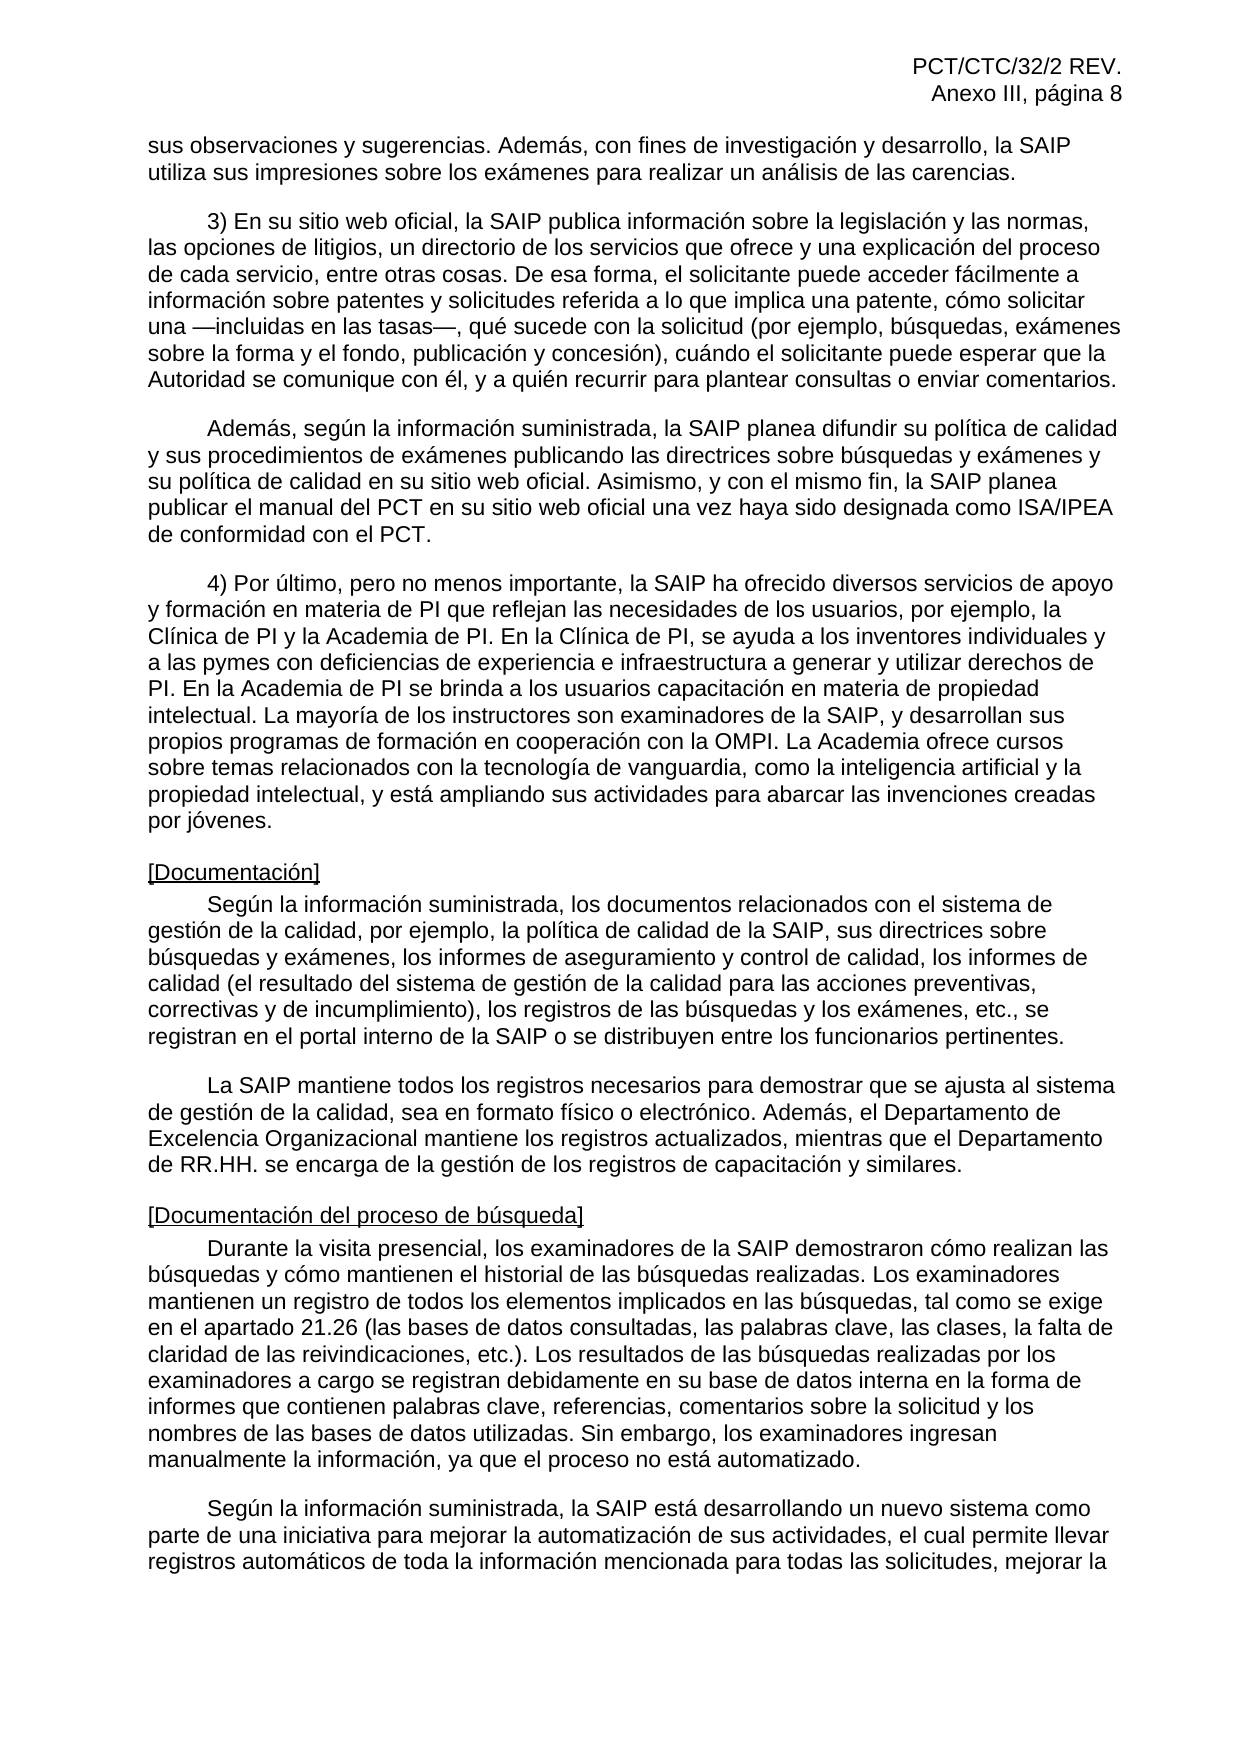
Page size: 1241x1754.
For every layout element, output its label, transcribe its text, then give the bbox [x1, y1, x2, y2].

list Durante la visita presencial, los examinadores de la SAIP demostraron cómo realizan las búsquedas y cómo mantienen el historial de las búsquedas realizadas. Los examinadores mantienen un registro de todos los elementos implicados en las búsquedas, tal como se exige en el apartado 21.26 (las bases de datos consultadas, las palabras clave, las clases, la falta de claridad de las reivindicaciones, etc.). Los resultados de las búsquedas realizadas por los examinadores a cargo se registran debidamente en su base de datos interna en la forma de informes que contienen palabras clave, referencias, comentarios sobre la solicitud y los nombres de las bases de datos utilizadas. Sin embargo, los examinadores ingresan manualmente la información, ya que el proceso no está automatizado. [148, 1235, 1122, 1472]
list 4) Por último, pero no menos importante, la SAIP ha ofrecido diversos servicios de apoyo y formación en materia de PI que reflejan las necesidades de los usuarios, por ejemplo, la Clínica de PI y la Academia de PI. En la Clínica de PI, se ayuda a los inventores individuales y a las pymes con deficiencias de experiencia e infraestructura a generar y utilizar derechos de PI. En la Academia de PI se brinda a los usuarios capacitación en materia de propiedad intelectual. La mayoría de los instructores son examinadores de la SAIP, y desarrollan sus propios programas de formación en cooperación con la OMPI. La Academia ofrece cursos sobre temas relacionados con la tecnología de vanguardia, como la inteligencia artificial y la propiedad intelectual, y está ampliando sus actividades para abarcar las invenciones creadas por jóvenes. [148, 570, 1122, 833]
list Además, según la información suministrada, la SAIP planea difundir su política de calidad y sus procedimientos de exámenes publicando las directrices sobre búsquedas y exámenes y su política de calidad en su sitio web oficial. Asimismo, y con el mismo fin, la SAIP planea publicar el manual del PCT en su sitio web oficial una vez haya sido designada como ISA/IPEA de conformidad con el PCT. [148, 415, 1122, 547]
list 3) En su sitio web oficial, la SAIP publica información sobre la legislación y las normas, las opciones de litigios, un directorio de los servicios que ofrece y una explicación del proceso de cada servicio, entre otras cosas. De esa forma, el solicitante puede acceder fácilmente a información sobre patentes y solicitudes referida a lo que implica una patente, cómo solicitar una —incluidas en las tasas—, qué sucede con la solicitud (por ejemplo, búsquedas, exámenes sobre la forma y el fondo, publicación y concesión), cuándo el solicitante puede esperar que la Autoridad se comunique con él, y a quién recurrir para plantear consultas o enviar comentarios. [148, 208, 1122, 392]
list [148, 132, 1122, 185]
list La SAIP mantiene todos los registros necesarios para demostrar que se ajusta al sistema de gestión de la calidad, sea en formato físico o electrónico. Además, el Departamento de Excelencia Organizacional mantiene los registros actualizados, mientras que el Departamento de RR.HH. se encarga de la gestión de los registros de capacitación y similares. [148, 1072, 1122, 1177]
subtitle [Documentación] [148, 858, 1122, 885]
list Según la información suministrada, los documentos relacionados con el sistema de gestión de la calidad, por ejemplo, la política de calidad de la SAIP, sus directrices sobre búsquedas y exámenes, los informes de aseguramiento y control de calidad, los informes de calidad (el resultado del sistema de gestión de la calidad para las acciones preventivas, correctivas y de incumplimiento), los registros de las búsquedas y los exámenes, etc., se registran en el portal interno de la SAIP o se distribuyen entre los funcionarios pertinentes. [148, 891, 1122, 1049]
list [148, 1495, 1122, 1574]
subtitle [Documentación del proceso de búsqueda] [148, 1202, 1122, 1229]
